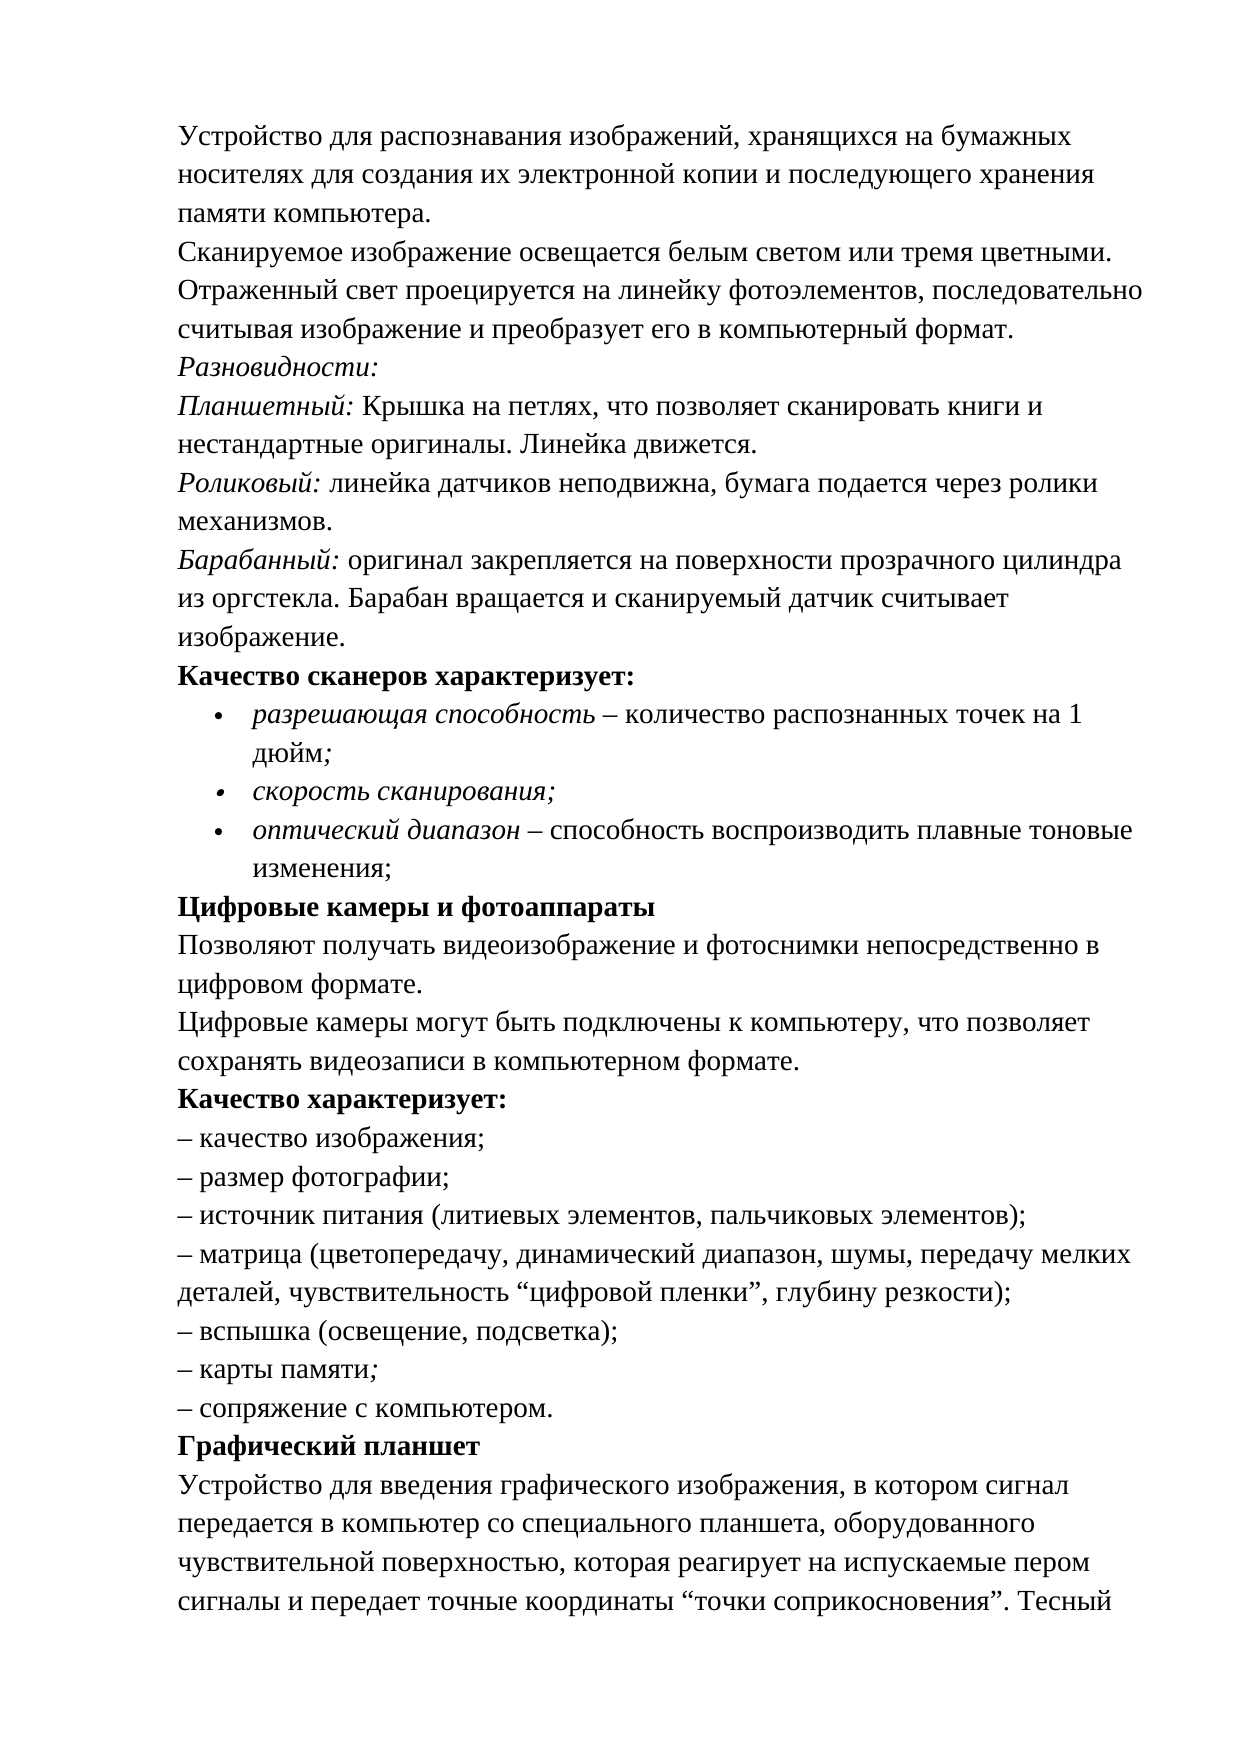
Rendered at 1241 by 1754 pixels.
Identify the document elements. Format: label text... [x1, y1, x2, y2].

text – сопряжение с компьютером. [177, 1390, 1152, 1423]
text – источник питания (литиевых элементов, пальчиковых элементов); [177, 1197, 1152, 1231]
text – размер фотографии; [177, 1159, 1152, 1192]
text – вспышка (освещение, подсветка); [177, 1313, 1152, 1346]
text – карты памяти; [177, 1351, 1152, 1385]
text Роликовый: линейка датчиков неподвижна, бумага подается через ролики механизмов. [177, 465, 1152, 537]
text Разновидности: [177, 349, 1152, 383]
text Позволяют получать видеоизображение и фотоснимки непосредственно в цифровом формате. [177, 927, 1152, 999]
text Качество сканеров характеризует: [177, 658, 1152, 691]
text Сканируемое изображение освещается белым светом или тремя цветными. Отраженный свет проецируется на линейку фотоэлементов, последовательно считывая изображение и преобразует его в компьютерный формат. [177, 234, 1152, 344]
text Качество характеризует: [177, 1082, 1152, 1115]
text Цифровые камеры и фотоаппараты [177, 889, 1152, 922]
text – матрица (цветопередачу, динамический диапазон, шумы, передачу мелких деталей, чувствительность “цифровой пленки”, глубину резкости); [177, 1236, 1152, 1308]
text Цифровые камеры могут быть подключены к компьютеру, что позволяет сохранять видеозаписи в компьютерном формате. [177, 1004, 1152, 1077]
text – качество изображения; [177, 1120, 1152, 1154]
text Барабанный: оригинал закрепляется на поверхности прозрачного цилиндра из оргстекла. Барабан вращается и сканируемый датчик считывает изображение. [177, 542, 1152, 653]
text Планшетный: Крышка на петлях, что позволяет сканировать книги и нестандартные оригиналы. Линейка движется. [177, 388, 1152, 460]
list оптический диапазон – способность воспроизводить плавные тоновые изменения; [215, 812, 1152, 884]
list разрешающая способность – количество распознанных точек на 1 дюйм; [215, 696, 1152, 768]
text Графический планшет [177, 1428, 1152, 1462]
list скорость сканирования; [215, 773, 1152, 807]
text Устройство для распознавания изображений, хранящихся на бумажных носителях для создания их электронной копии и последующего хранения памяти компьютера. [177, 118, 1152, 229]
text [177, 1467, 1152, 1616]
